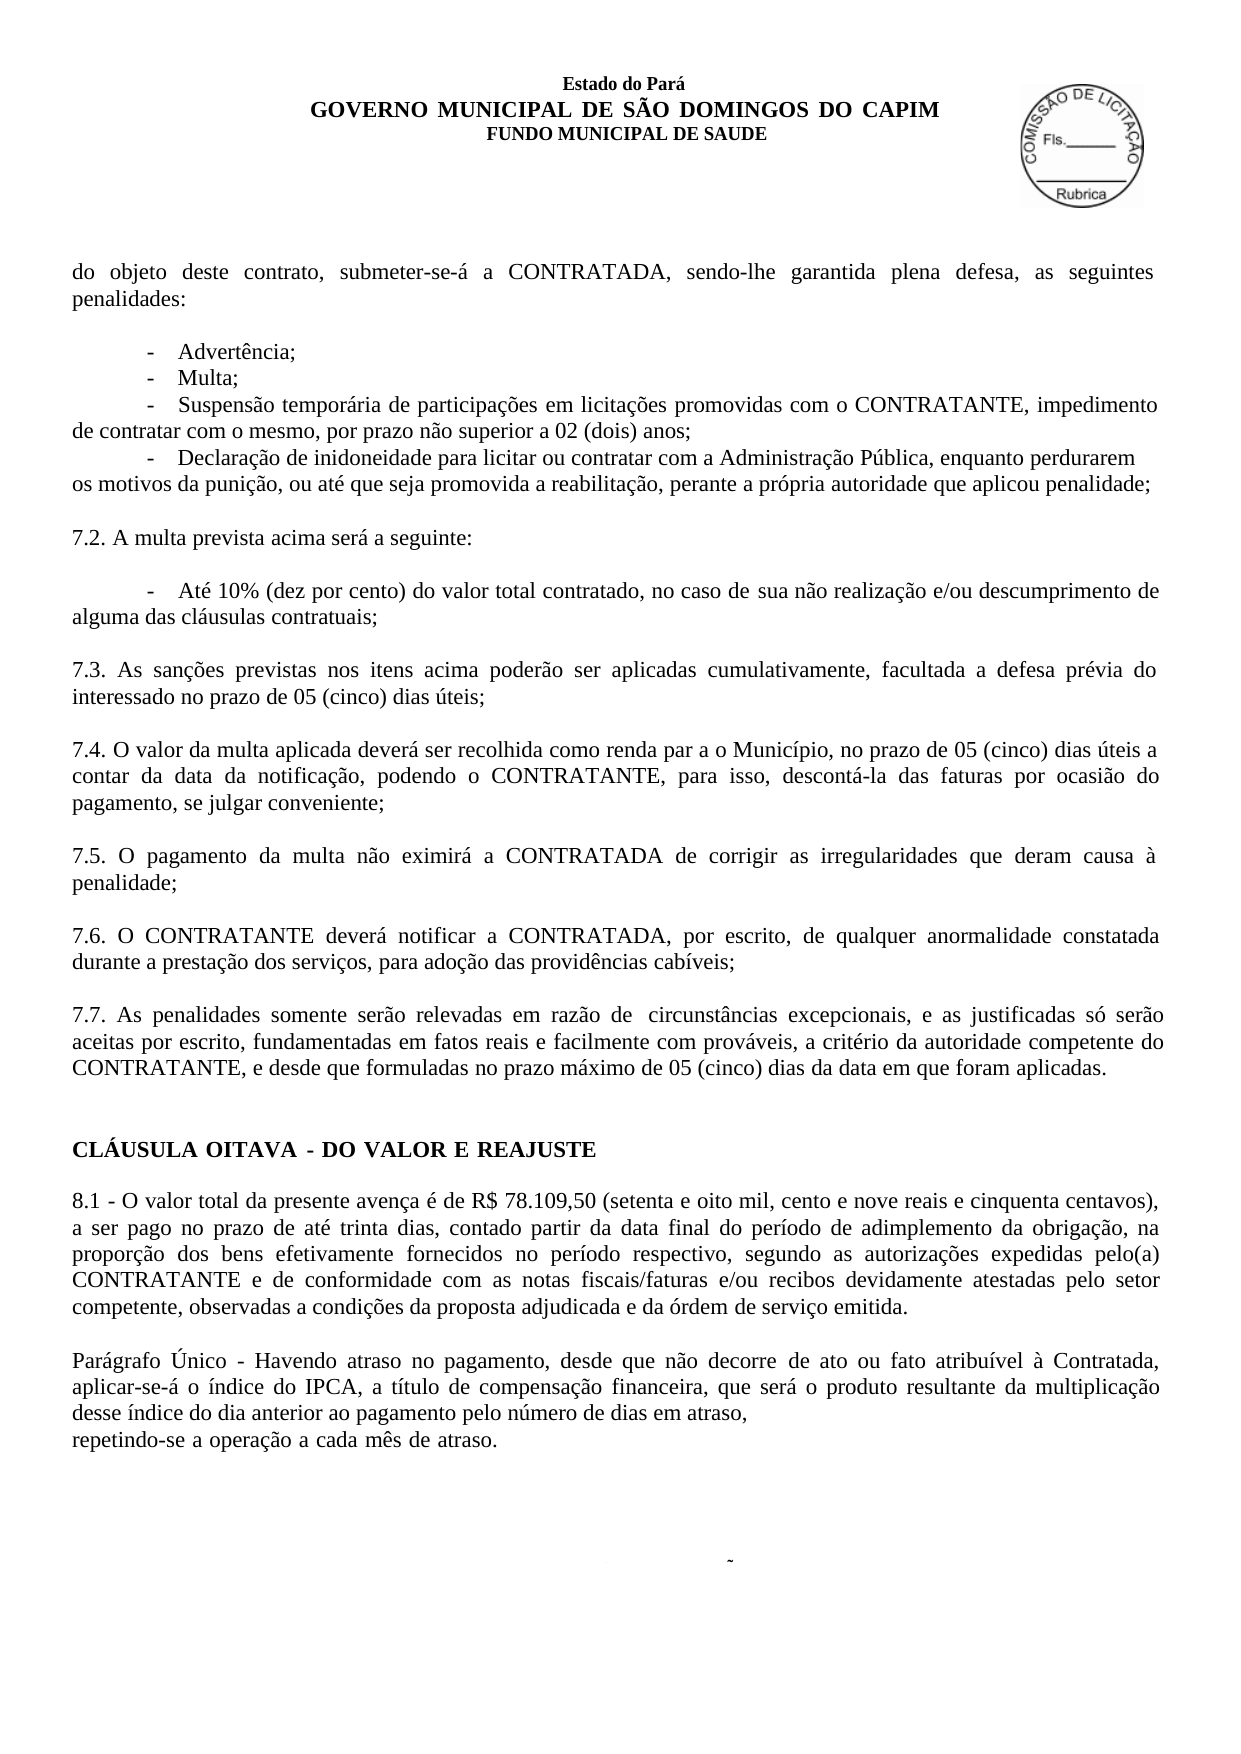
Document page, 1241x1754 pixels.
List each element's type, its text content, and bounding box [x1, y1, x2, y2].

list O CONTRATANTE deverá notificar a CONTRATADA, por escrito, de qualquer anormalidade constatada durante a prestação dos serviços, para adoção das providências cabíveis; [72, 922, 1160, 974]
text repetindo-se a operação a cada mês de atraso. [72, 1426, 1188, 1453]
list Suspensão temporária de participações em licitações promovidas com o CONTRATANTE, impedimento de contratar com o mesmo, por prazo não superior a 02 (dois) anos; [72, 391, 1161, 444]
list As penalidades somente serão relevadas em razão de circunstâncias excepcionais, e as justificadas só serão aceitas por escrito, fundamentadas em fatos reais e facilmente com prováveis, a critério da autoridade competente do CONTRATANTE, e desde que formuladas no prazo máximo de 05 (cinco) dias da data em que foram aplicadas. [72, 1001, 1166, 1081]
list Até 10% (dez por cento) do valor total contratado, no caso de sua não realização e/ou descumprimento de alguma das cláusulas contratuais; [72, 577, 1161, 629]
text 8.1 - O valor total da presente avença é de R$ 78.109,50 (setenta e oito mil, cento e nove reais e cinquenta centavos), a ser pago no prazo de até trinta dias, contado partir da data final do período de adimplemento da obrigação, na proporção dos bens efetivamente fornecidos no período respectivo, segundo as autorizações expedidas pelo(a) CONTRATANTE e de conformidade com as notas fiscais/faturas e/ou recibos devidamente atestadas pelo setor competente, observadas a condições da proposta adjudicada e da órdem de serviço emitida. [72, 1187, 1161, 1319]
list A multa prevista acima será a seguinte: [72, 524, 1188, 550]
text Parágrafo Único - Havendo atraso no pagamento, desde que não decorre de ato ou fato atribuível à Contratada, aplicar-se-á o índice do IPCA, a título de compensação financeira, que será o produto resultante da multiplicação desse índice do dia anterior ao pagamento pelo número de dias em atraso, [72, 1347, 1161, 1426]
list Multa; [147, 364, 1188, 391]
list Declaração de inidoneidade para licitar ou contratar com a Administração Pública, enquanto perdurarem os motivos da punição, ou até que seja promovida a reabilitação, perante a própria autoridade que aplicou penalidade; [72, 444, 1161, 497]
list Advertência; [147, 338, 1188, 364]
list As sanções previstas nos itens acima poderão ser aplicadas cumulativamente, facultada a defesa prévia do interessado no prazo de 05 (cinco) dias úteis; [72, 656, 1158, 709]
list O valor da multa aplicada deverá ser recolhida como renda par a o Município, no prazo de 05 (cinco) dias úteis a contar da data da notificação, podendo o CONTRATANTE, para isso, descontá-la das faturas por ocasião do pagamento, se julgar conveniente; [72, 736, 1161, 815]
subtitle CLÁUSULA OITAVA - DO VALOR E REAJUSTE [72, 1136, 1188, 1162]
text do objeto deste contrato, submeter-se-á a CONTRATADA, sendo-lhe garantida plena defesa, as seguintes penalidades: [72, 258, 1154, 311]
list O pagamento da multa não eximirá a CONTRATADA de corrigir as irregularidades que deram causa à penalidade; [72, 842, 1157, 895]
picture [1020, 84, 1144, 208]
